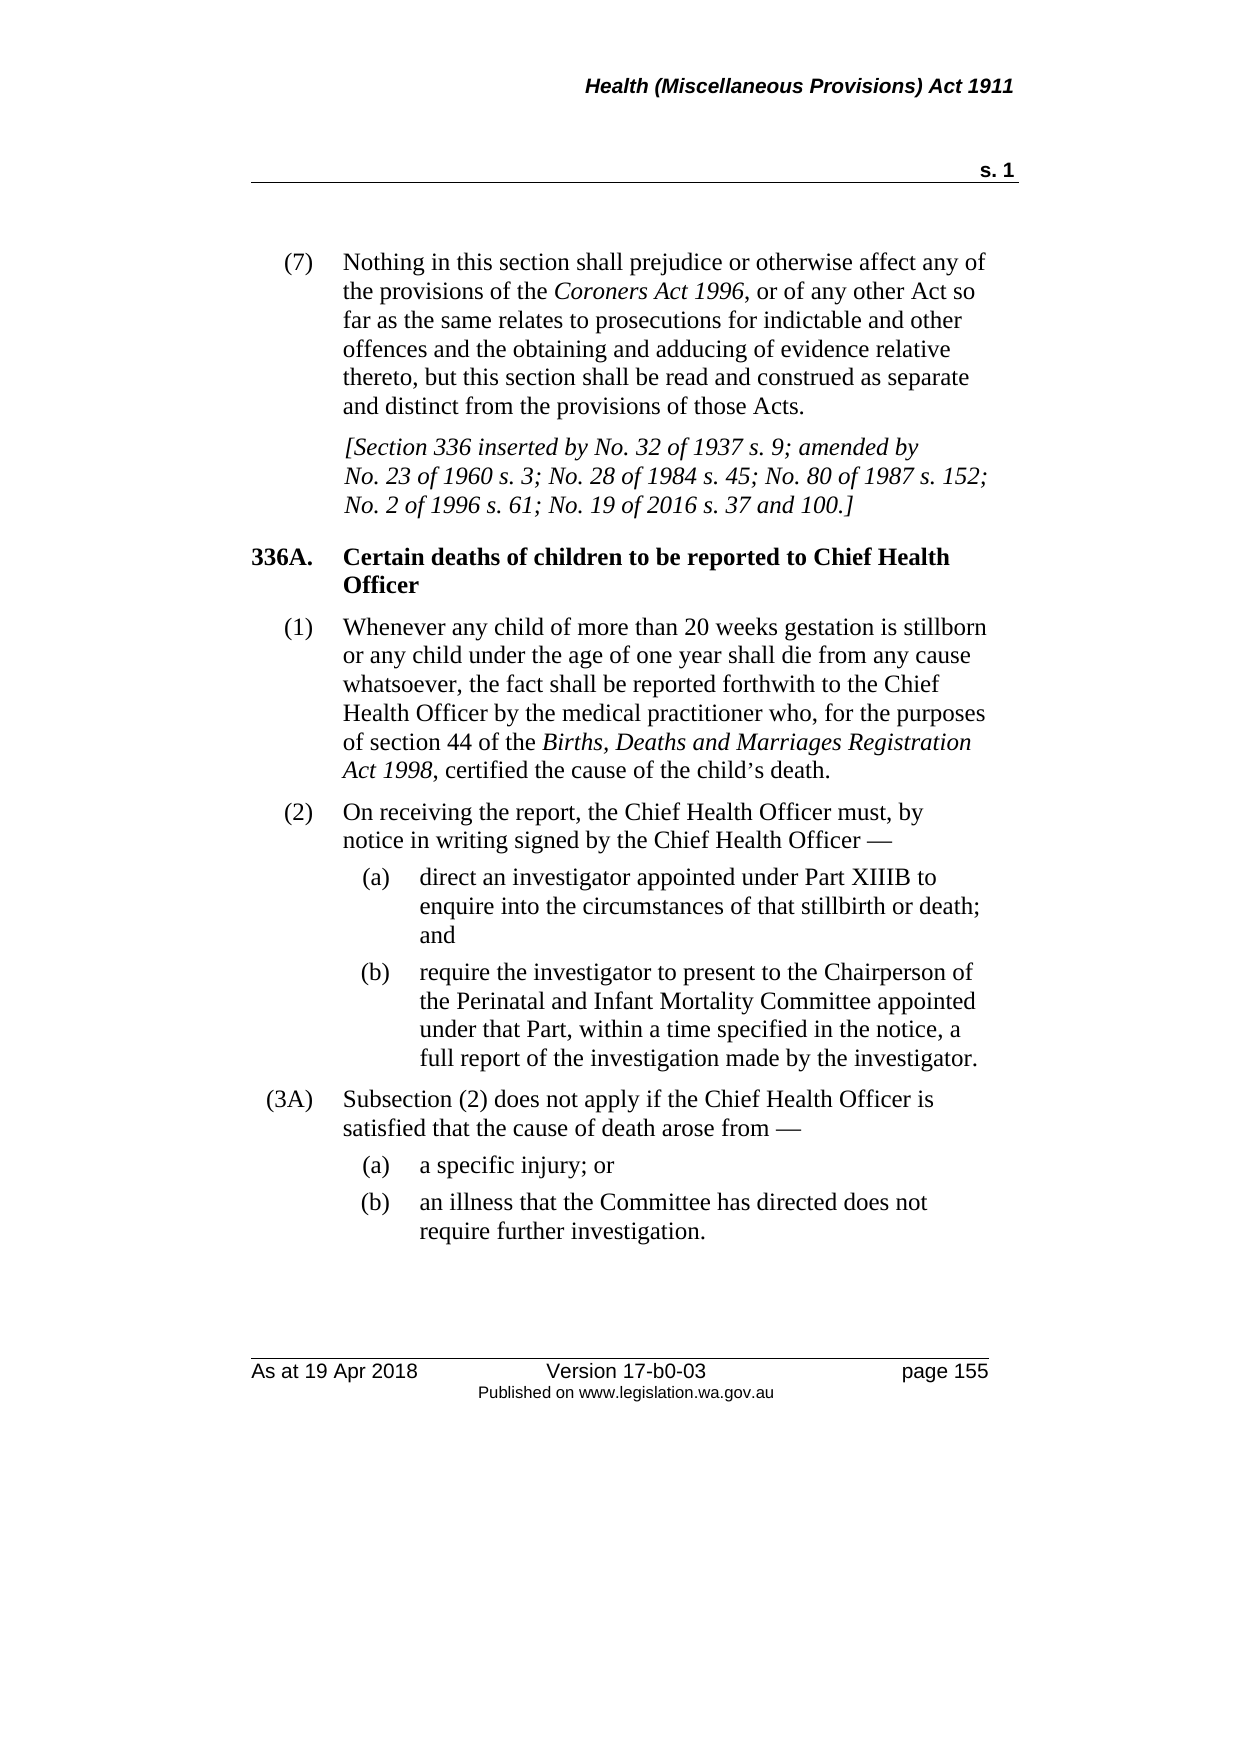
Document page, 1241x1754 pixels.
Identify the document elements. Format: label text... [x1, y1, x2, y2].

text (1) Whenever any child of more than 20 weeks gestation is stillborn or any child under the age of one year shall die from any cause whatsoever, the fact shall be reported forthwith to the Chief Health Officer by the medical practitioner who, for the purposes of section 44 of the Births, Deaths and Marriages Registration Act 1998, certified the cause of the child’s death. [251, 612, 989, 784]
text (b) require the investigator to present to the Chairperson of the Perinatal and Infant Mortality Committee appointed under that Part, within a time specified in the notice, a full report of the investigation made by the investigator. [251, 957, 989, 1072]
text (b) an illness that the Committee has directed does not require further investigation. [251, 1187, 989, 1245]
text (a) a specific injury; or [251, 1150, 989, 1179]
text (3A) Subsection (2) does not apply if the Chief Health Officer is satisfied that the cause of death arose from — [251, 1084, 989, 1142]
text (a) direct an investigator appointed under Part XIIIB to enquire into the circumstances of that stillbirth or death; and [251, 862, 989, 949]
text [Section 336 inserted by No. 32 of 1937 s. 9; amended by No. 23 of 1960 s. 3; No. 28 of 1984 s. 45; No. 80 of 1987 s. 152; No. 2 of 1996 s. 61; No. 19 of 2016 s. 37 and 100.] [251, 432, 989, 519]
subtitle 336A. Certain deaths of children to be reported to Chief Health Officer [251, 542, 989, 599]
text (2) On receiving the report, the Chief Health Officer must, by notice in writing signed by the Chief Health Officer — [251, 797, 989, 854]
text (7) Nothing in this section shall prejudice or otherwise affect any of the provisions of the Coroners Act 1996, or of any other Act so far as the same relates to prosecutions for indictable and other offences and the obtaining and adducing of evidence relative thereto, but this section shall be read and construed as separate and distinct from the provisions of those Acts. [251, 247, 989, 420]
